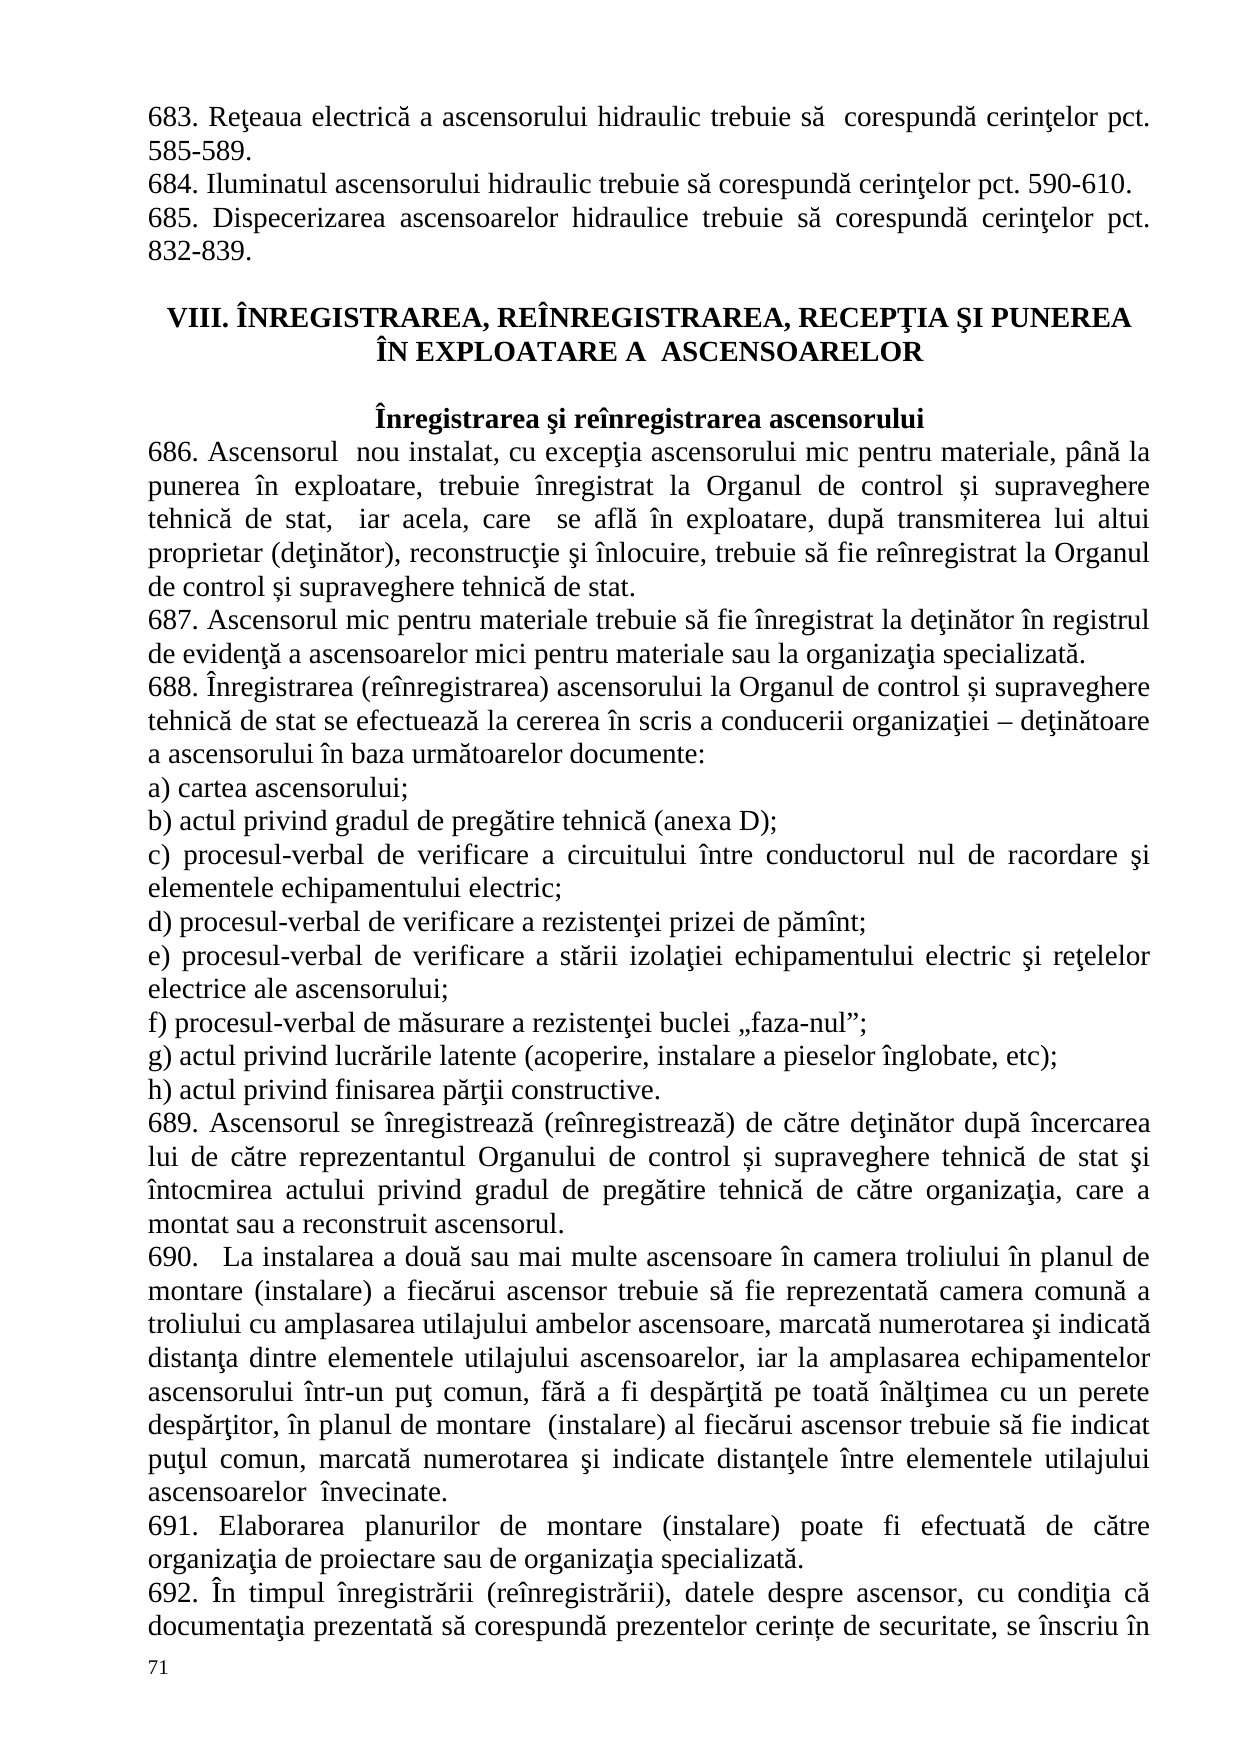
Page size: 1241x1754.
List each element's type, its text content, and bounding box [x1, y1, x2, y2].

text a) cartea ascensorului; [148, 770, 1152, 803]
text c) procesul-verbal de verificare a circuitului între conductorul nul de racordare şi elementele echipamentului electric; [148, 837, 1152, 904]
text g) actul privind lucrările latente (acoperire, instalare a pieselor înglobate, etc); [148, 1038, 1152, 1072]
text e) procesul-verbal de verificare a stării izolaţiei echipamentului electric şi reţelelor electrice ale ascensorului; [148, 938, 1152, 1005]
text f) procesul-verbal de măsurare a rezistenţei buclei „faza-nul”; [148, 1005, 1152, 1038]
text 690. La instalarea a două sau mai multe ascensoare în camera troliului în planul de montare (instalare) a fiecărui ascensor trebuie să fie reprezentată camera comună a troliului cu amplasarea utilajului ambelor ascensoare, marcată numerotarea şi indicată distanţa dintre elementele utilajului ascensoarelor, iar la amplasarea echipamentelor ascensorului într-un puţ comun, fără a fi despărţită pe toată înălţimea cu un perete despărţitor, în planul de montare (instalare) al fiecărui ascensor trebuie să fie indicat puţul comun, marcată numerotarea şi indicate distanţele între elementele utilajului ascensoarelor învecinate. [148, 1239, 1152, 1508]
text 685. Dispecerizarea ascensoarelor hidraulice trebuie să corespundă cerinţelor pct. 832-839. [148, 200, 1152, 267]
text 687. Ascensorul mic pentru materiale trebuie să fie înregistrat la deţinător în registrul de evidenţă a ascensoarelor mici pentru materiale sau la organizaţia specializată. [148, 602, 1152, 669]
text VIII. ÎNREGISTRAREA, REÎNREGISTRAREA, RECEPŢIA ŞI PUNEREA ÎN EXPLOATARE A ASCENSOARELOR [148, 300, 1152, 367]
text h) actul privind finisarea părţii constructive. [148, 1072, 1152, 1105]
text 688. Înregistrarea (reînregistrarea) ascensorului la Organul de control și supraveghere tehnică de stat se efectuează la cererea în scris a conducerii organizaţiei – deţinătoare a ascensorului în baza următoarelor documente: [148, 669, 1152, 770]
text 683. Reţeaua electrică a ascensorului hidraulic trebuie să corespundă cerinţelor pct. 585-589. [148, 99, 1152, 166]
text 686. Ascensorul nou instalat, cu excepţia ascensorului mic pentru materiale, până la punerea în exploatare, trebuie înregistrat la Organul de control și supraveghere tehnică de stat, iar acela, care se află în exploatare, după transmiterea lui altui proprietar (deţinător), reconstrucţie şi înlocuire, trebuie să fie reînregistrat la Organul de control și supraveghere tehnică de stat. [148, 434, 1152, 602]
text 684. Iluminatul ascensorului hidraulic trebuie să corespundă cerinţelor pct. 590-610. [148, 166, 1152, 200]
text Înregistrarea şi reînregistrarea ascensorului [148, 401, 1152, 434]
text 689. Ascensorul se înregistrează (reînregistrează) de către deţinător după încercarea lui de către reprezentantul Organului de control și supraveghere tehnică de stat şi întocmirea actului privind gradul de pregătire tehnică de către organizaţia, care a montat sau a reconstruit ascensorul. [148, 1105, 1152, 1239]
text b) actul privind gradul de pregătire tehnică (anexa D); [148, 803, 1152, 837]
text d) procesul-verbal de verificare a rezistenţei prizei de pămînt; [148, 904, 1152, 938]
text 691. Elaborarea planurilor de montare (instalare) poate fi efectuată de către organizaţia de proiectare sau de organizaţia specializată. [148, 1508, 1152, 1575]
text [148, 1575, 1152, 1642]
